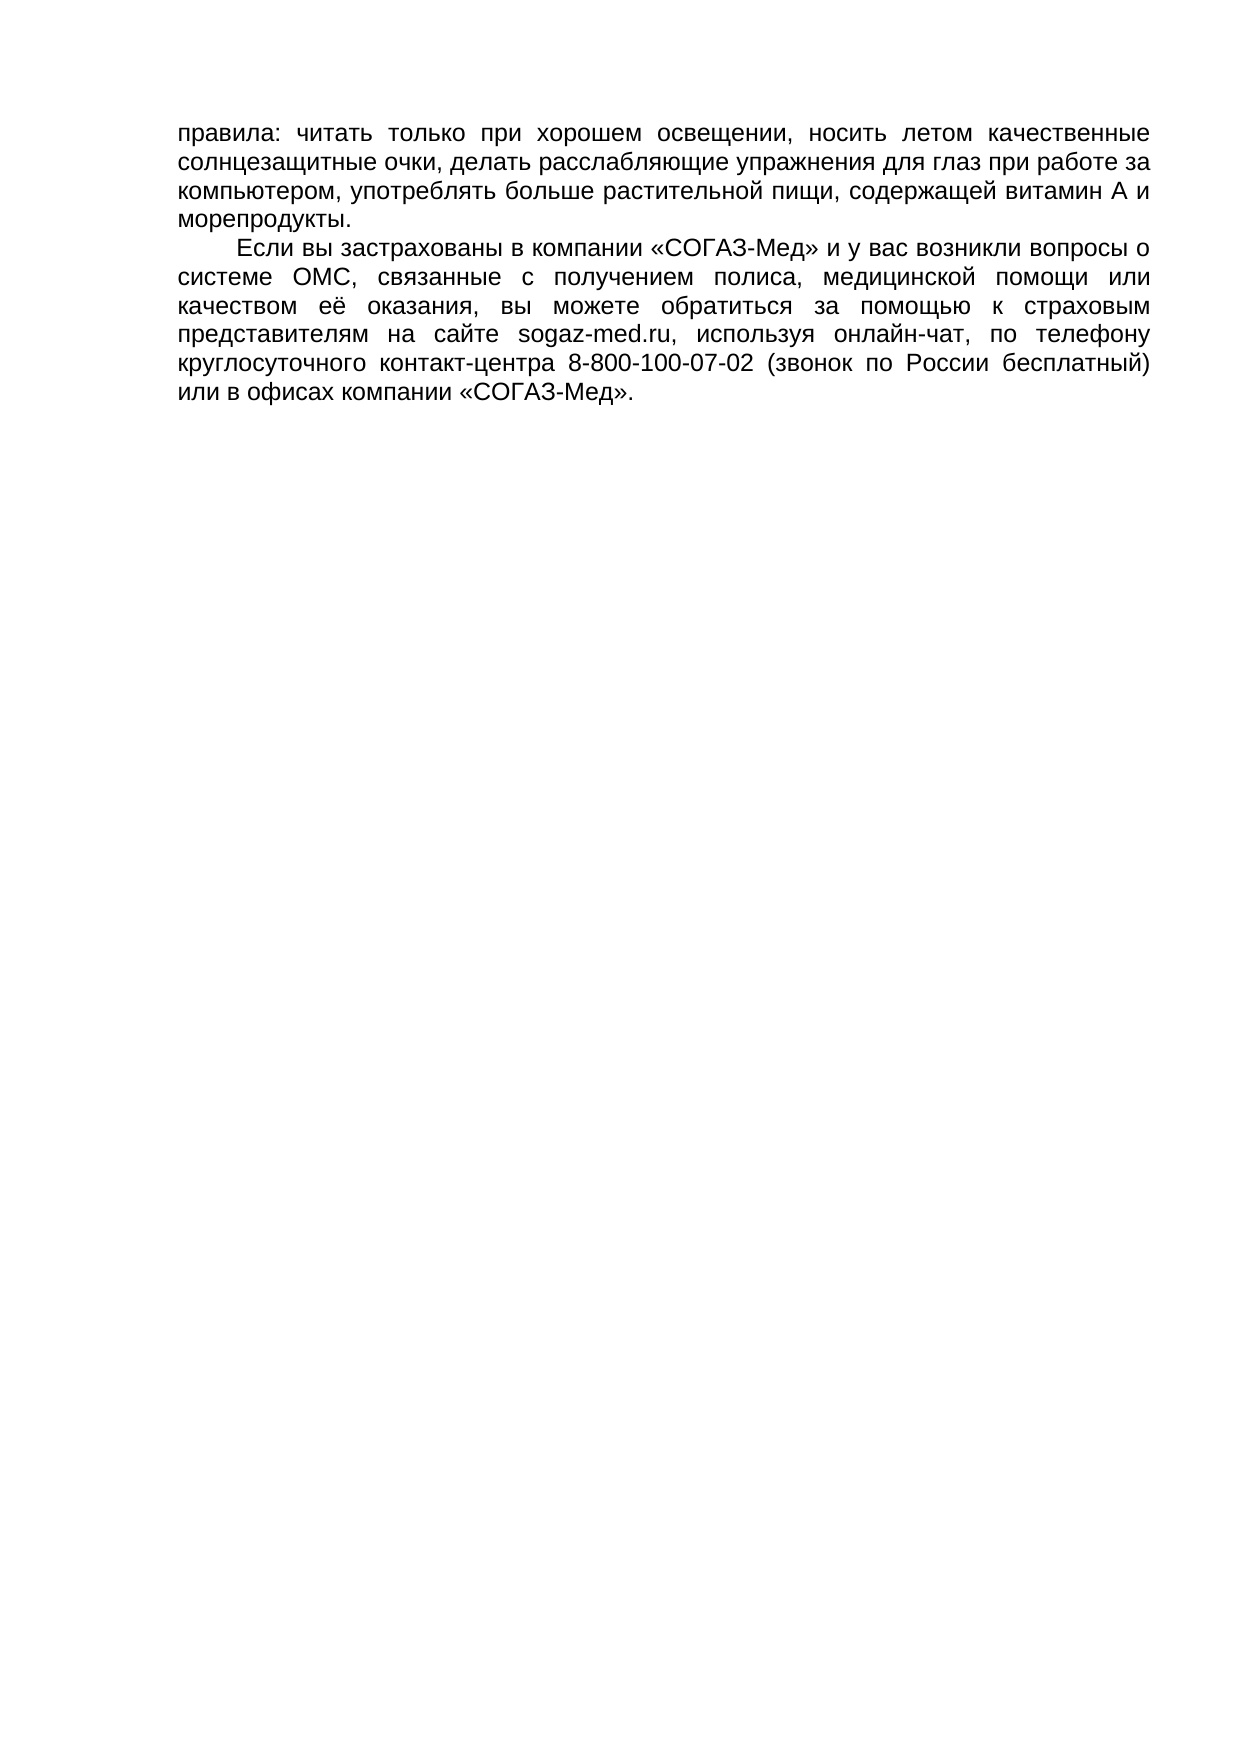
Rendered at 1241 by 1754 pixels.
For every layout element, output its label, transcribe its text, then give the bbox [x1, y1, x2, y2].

text Если вы застрахованы в компании «СОГАЗ-Мед» и у вас возникли вопросы о системе ОМС, связанные с получением полиса, медицинской помощи или качеством её оказания, вы можете обратиться за помощью к страховым представителям на сайте sogaz-med.ru, используя онлайн-чат, по телефону круглосуточного контакт-центра 8-800-100-07-02 (звонок по России бесплатный) или в офисах компании «СОГАЗ-Мед». [177, 233, 1152, 406]
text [177, 118, 1152, 233]
